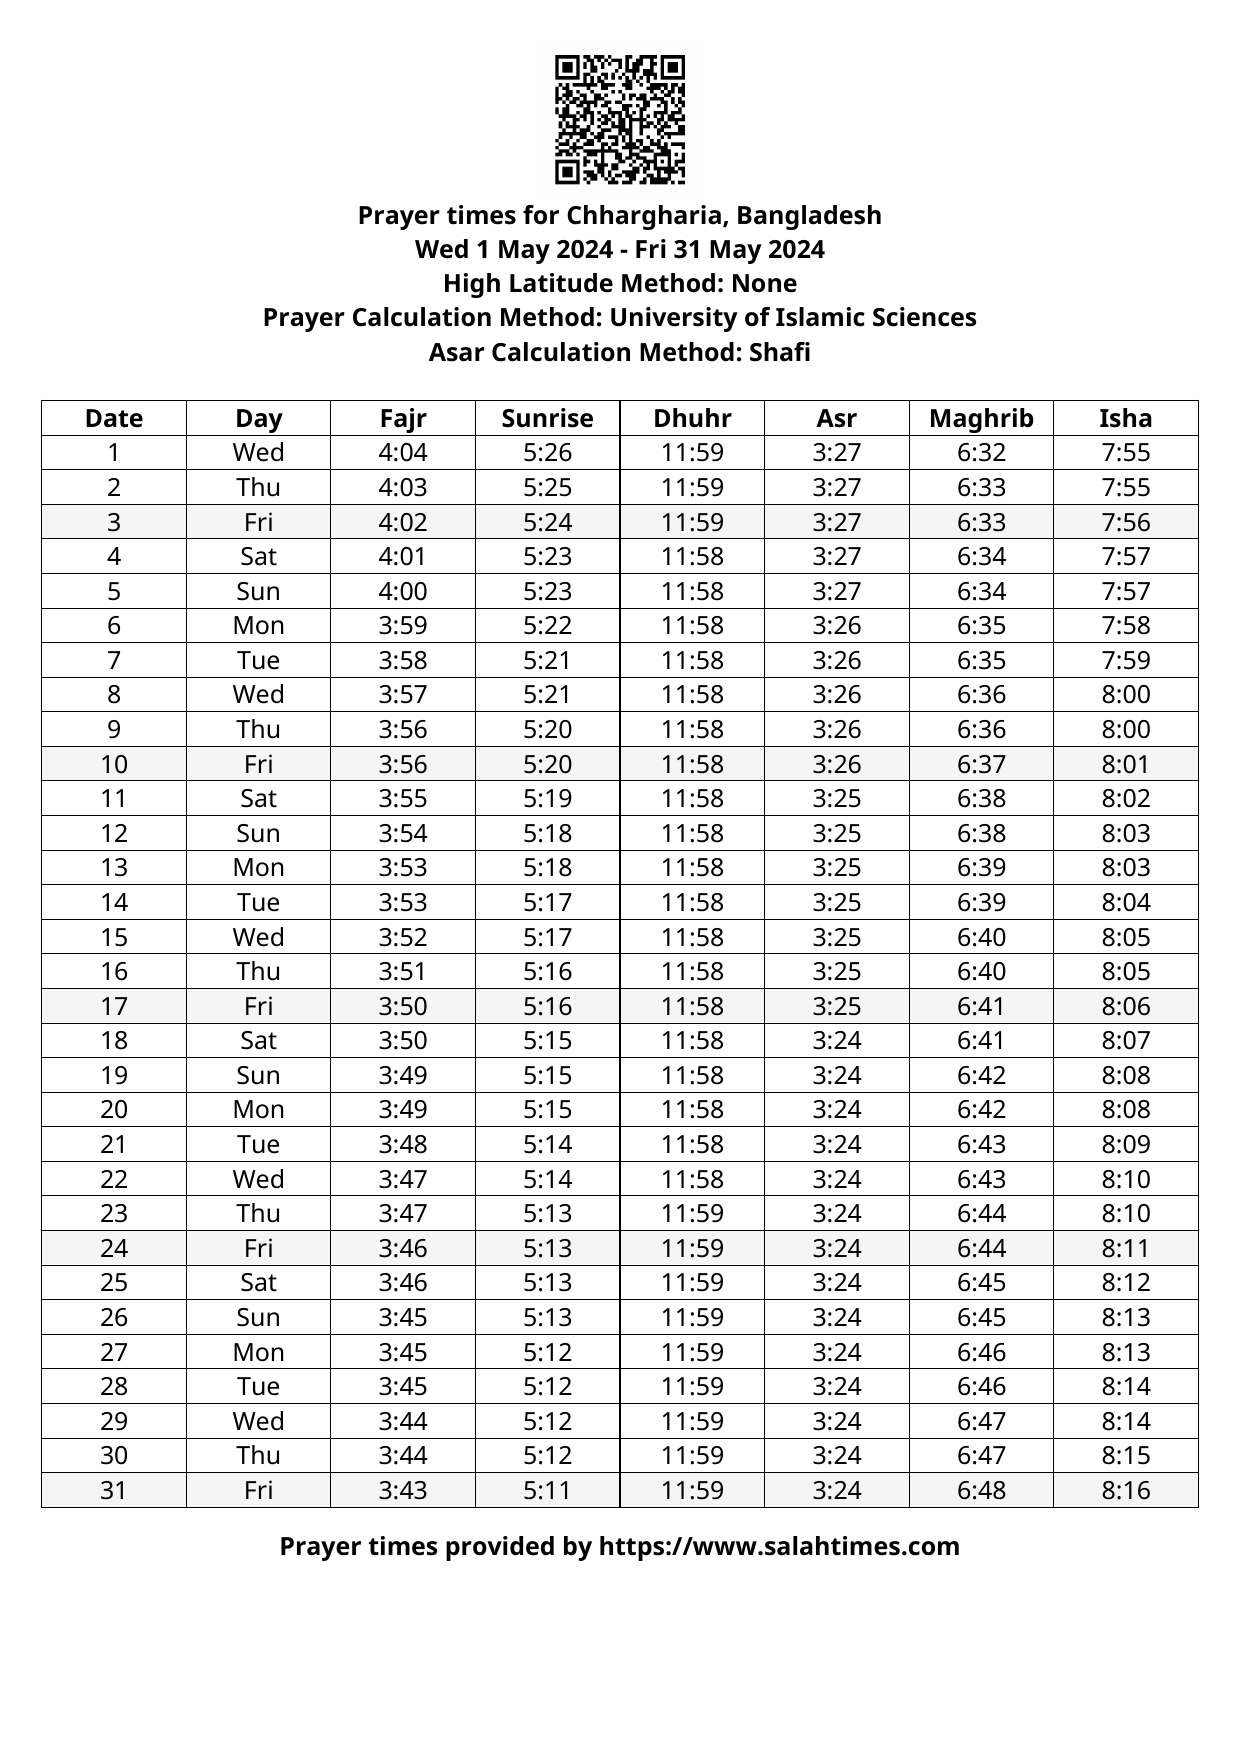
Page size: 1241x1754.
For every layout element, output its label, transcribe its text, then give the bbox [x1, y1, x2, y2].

table_cell 3:27 [765, 505, 909, 538]
table_cell 3:46 [331, 1266, 475, 1299]
table_cell 3:57 [331, 678, 475, 711]
table_cell 11:58 [621, 574, 764, 607]
table_cell 3:55 [331, 781, 475, 815]
table_cell Sun [187, 574, 330, 607]
table_cell 3:54 [331, 816, 475, 849]
table_cell 5:13 [476, 1196, 619, 1230]
table_cell 8:13 [1054, 1300, 1198, 1334]
table_cell 6:47 [910, 1404, 1053, 1437]
table_cell 8:10 [1054, 1196, 1198, 1230]
table_cell 6:45 [910, 1266, 1053, 1299]
table_cell 3:25 [765, 851, 909, 884]
table_cell 7:55 [1054, 470, 1198, 504]
table_cell 6:42 [910, 1058, 1053, 1092]
table_cell Fri [187, 989, 330, 1022]
text Wed 1 May 2024 - Fri 31 May 2024 [42, 232, 1198, 266]
table_cell 6:43 [910, 1127, 1053, 1161]
table_cell 8:09 [1054, 1127, 1198, 1161]
table_cell 17 [42, 989, 186, 1022]
table_cell 11:59 [621, 1231, 764, 1264]
table_cell 8:05 [1054, 954, 1198, 988]
table_cell 5:20 [476, 747, 619, 780]
table_cell 4:03 [331, 470, 475, 504]
table_cell 14 [42, 885, 186, 919]
table_cell Sat [187, 539, 330, 573]
table_cell 5:12 [476, 1439, 619, 1472]
table_cell 8:03 [1054, 816, 1198, 849]
table_cell 5:15 [476, 1058, 619, 1092]
table_cell 8:13 [1054, 1335, 1198, 1368]
table_cell 8:07 [1054, 1024, 1198, 1057]
table_header Date [42, 401, 186, 434]
table_cell 3:27 [765, 436, 909, 469]
table_cell 11:58 [621, 1024, 764, 1057]
table_cell 5:24 [476, 505, 619, 538]
table_cell 3:26 [765, 609, 909, 642]
table_cell 28 [42, 1369, 186, 1403]
table_cell 6:41 [910, 1024, 1053, 1057]
table_cell 11:58 [621, 954, 764, 988]
table_cell Wed [187, 678, 330, 711]
table_cell 3:46 [331, 1231, 475, 1264]
table_cell 26 [42, 1300, 186, 1334]
table_cell 5:13 [476, 1231, 619, 1264]
table_cell 13 [42, 851, 186, 884]
table_cell 3:45 [331, 1369, 475, 1403]
table_cell 31 [42, 1473, 186, 1507]
table_cell 5:16 [476, 989, 619, 1022]
table_cell 3:24 [765, 1335, 909, 1368]
table_cell 3:59 [331, 609, 475, 642]
table_cell 11:59 [621, 1473, 764, 1507]
table_cell 8:05 [1054, 920, 1198, 953]
table_cell Tue [187, 643, 330, 677]
table_cell 25 [42, 1266, 186, 1299]
table_cell 6:40 [910, 954, 1053, 988]
table_cell 6:38 [910, 816, 1053, 849]
table_cell 6:46 [910, 1369, 1053, 1403]
table_cell 11:58 [621, 781, 764, 815]
table_cell 5:20 [476, 712, 619, 746]
table_cell 3:26 [765, 643, 909, 677]
table_header Sunrise [476, 401, 619, 434]
table_header Asr [765, 401, 909, 434]
table_cell 3:25 [765, 781, 909, 815]
table_cell 3:24 [765, 1196, 909, 1230]
table_cell 5:23 [476, 574, 619, 607]
table_cell 6:44 [910, 1231, 1053, 1264]
table_cell Sat [187, 1266, 330, 1299]
table_cell 6:35 [910, 643, 1053, 677]
table_cell 3:24 [765, 1093, 909, 1126]
table_cell 12 [42, 816, 186, 849]
table_cell 22 [42, 1162, 186, 1195]
table_cell 3:25 [765, 816, 909, 849]
table_cell 3:24 [765, 1024, 909, 1057]
table_cell 23 [42, 1196, 186, 1230]
table_cell 11:58 [621, 643, 764, 677]
table_cell 5 [42, 574, 186, 607]
table_cell 30 [42, 1439, 186, 1472]
text Prayer times provided by https://www.salahtimes.com [42, 1528, 1198, 1563]
table_header Fajr [331, 401, 475, 434]
table_cell 6:34 [910, 539, 1053, 573]
table_cell 3:53 [331, 851, 475, 884]
table_cell 3:45 [331, 1335, 475, 1368]
table_cell 6:42 [910, 1093, 1053, 1126]
table_cell 11:59 [621, 1300, 764, 1334]
table_cell 5:17 [476, 885, 619, 919]
table_cell 3:27 [765, 470, 909, 504]
table_cell Sat [187, 1024, 330, 1057]
table_cell 24 [42, 1231, 186, 1264]
table_header Isha [1054, 401, 1198, 434]
table_cell Thu [187, 1439, 330, 1472]
table_cell 3:50 [331, 1024, 475, 1057]
table_cell Wed [187, 920, 330, 953]
table_cell 8:16 [1054, 1473, 1198, 1507]
table_cell 6:33 [910, 470, 1053, 504]
table_cell 3:24 [765, 1473, 909, 1507]
table_cell 11:59 [621, 1369, 764, 1403]
table_cell Fri [187, 1231, 330, 1264]
table_cell 8:00 [1054, 712, 1198, 746]
table_cell 4 [42, 539, 186, 573]
table_cell Sun [187, 816, 330, 849]
table_cell 3:49 [331, 1093, 475, 1126]
table_cell 11:59 [621, 436, 764, 469]
table_cell 11:59 [621, 470, 764, 504]
table_cell 21 [42, 1127, 186, 1161]
table_cell 11:58 [621, 678, 764, 711]
table_cell Tue [187, 1127, 330, 1161]
table_cell 8:03 [1054, 851, 1198, 884]
table_cell 5:12 [476, 1335, 619, 1368]
table_cell Thu [187, 712, 330, 746]
table_cell 5:19 [476, 781, 619, 815]
table_cell 6:37 [910, 747, 1053, 780]
table_cell 3:24 [765, 1231, 909, 1264]
table_cell 3:24 [765, 1369, 909, 1403]
table_cell 3:26 [765, 712, 909, 746]
table_cell 6:32 [910, 436, 1053, 469]
table_cell 5:21 [476, 678, 619, 711]
table_cell 3:45 [331, 1300, 475, 1334]
table_header Dhuhr [621, 401, 764, 434]
table_cell 10 [42, 747, 186, 780]
table_cell 3:25 [765, 885, 909, 919]
table_cell 11:59 [621, 1404, 764, 1437]
table_cell Mon [187, 1335, 330, 1368]
table_cell Fri [187, 505, 330, 538]
table_cell 11:58 [621, 1162, 764, 1195]
table_cell 8:06 [1054, 989, 1198, 1022]
table_cell 3:26 [765, 747, 909, 780]
table_cell 11:58 [621, 1127, 764, 1161]
table_cell 11:58 [621, 885, 764, 919]
table_cell 5:18 [476, 851, 619, 884]
table_cell 5:23 [476, 539, 619, 573]
table_cell 11:59 [621, 1439, 764, 1472]
table_cell Thu [187, 954, 330, 988]
table_cell 3:43 [331, 1473, 475, 1507]
table_cell 16 [42, 954, 186, 988]
table_cell 6:48 [910, 1473, 1053, 1507]
table_header Day [187, 401, 330, 434]
table_cell 3:24 [765, 1127, 909, 1161]
table_cell 4:00 [331, 574, 475, 607]
table_cell 6:43 [910, 1162, 1053, 1195]
table_cell 11:58 [621, 989, 764, 1022]
table_cell 8:08 [1054, 1058, 1198, 1092]
table_cell 5:12 [476, 1369, 619, 1403]
table_cell 7:59 [1054, 643, 1198, 677]
table_cell 6:40 [910, 920, 1053, 953]
table_cell Tue [187, 1369, 330, 1403]
table_cell 5:14 [476, 1127, 619, 1161]
table_cell 3:26 [765, 678, 909, 711]
table_cell 8:02 [1054, 781, 1198, 815]
table_cell 3:27 [765, 539, 909, 573]
table_cell Fri [187, 747, 330, 780]
table_cell 6 [42, 609, 186, 642]
table_cell 3:44 [331, 1404, 475, 1437]
table_cell Mon [187, 851, 330, 884]
table_cell 5:15 [476, 1093, 619, 1126]
table_cell Fri [187, 1473, 330, 1507]
table_cell 5:14 [476, 1162, 619, 1195]
table_cell 8:10 [1054, 1162, 1198, 1195]
table_cell 11:58 [621, 539, 764, 573]
table_cell 3:49 [331, 1058, 475, 1092]
table_cell 3:56 [331, 712, 475, 746]
table_cell 5:21 [476, 643, 619, 677]
table_cell 6:36 [910, 678, 1053, 711]
table_cell 11:58 [621, 609, 764, 642]
table_cell 15 [42, 920, 186, 953]
table_cell 7:55 [1054, 436, 1198, 469]
table_cell 3:47 [331, 1162, 475, 1195]
table_cell 5:17 [476, 920, 619, 953]
table_cell 5:11 [476, 1473, 619, 1507]
table_cell 1 [42, 436, 186, 469]
table_cell 6:39 [910, 851, 1053, 884]
table_cell 7:58 [1054, 609, 1198, 642]
table_cell 3:24 [765, 1300, 909, 1334]
table_cell 3:27 [765, 574, 909, 607]
table_cell Wed [187, 1404, 330, 1437]
table_cell 3 [42, 505, 186, 538]
table_cell Sun [187, 1058, 330, 1092]
table_cell Thu [187, 1196, 330, 1230]
table_cell 5:22 [476, 609, 619, 642]
table_cell 11:58 [621, 816, 764, 849]
table_cell 5:16 [476, 954, 619, 988]
table_cell 11:59 [621, 505, 764, 538]
table_cell 6:34 [910, 574, 1053, 607]
table_cell 11:58 [621, 1058, 764, 1092]
table_cell 6:47 [910, 1439, 1053, 1472]
table_cell 5:15 [476, 1024, 619, 1057]
table_cell 6:36 [910, 712, 1053, 746]
table_cell 8 [42, 678, 186, 711]
table_cell 8:14 [1054, 1404, 1198, 1437]
table_cell 5:26 [476, 436, 619, 469]
table_cell 8:12 [1054, 1266, 1198, 1299]
table_cell 3:58 [331, 643, 475, 677]
table_cell 3:25 [765, 954, 909, 988]
table_cell 8:08 [1054, 1093, 1198, 1126]
table_cell 29 [42, 1404, 186, 1437]
table_cell 5:25 [476, 470, 619, 504]
table_cell 3:44 [331, 1439, 475, 1472]
text Prayer Calculation Method: University of Islamic Sciences [42, 300, 1198, 334]
table_cell 11:58 [621, 920, 764, 953]
table_cell 19 [42, 1058, 186, 1092]
table_cell 8:04 [1054, 885, 1198, 919]
table_header Maghrib [910, 401, 1053, 434]
table_cell 3:56 [331, 747, 475, 780]
table_cell 11:58 [621, 851, 764, 884]
table_cell 11 [42, 781, 186, 815]
table_cell 11:58 [621, 747, 764, 780]
text Asar Calculation Method: Shafi [42, 334, 1198, 368]
table_cell 5:18 [476, 816, 619, 849]
table_cell 20 [42, 1093, 186, 1126]
table_cell 6:39 [910, 885, 1053, 919]
picture [542, 41, 699, 198]
table_cell 6:33 [910, 505, 1053, 538]
table_cell 3:24 [765, 1266, 909, 1299]
table_cell 7:57 [1054, 539, 1198, 573]
table_cell 3:50 [331, 989, 475, 1022]
table_cell 3:25 [765, 989, 909, 1022]
table_cell 11:59 [621, 1196, 764, 1230]
table_cell 6:41 [910, 989, 1053, 1022]
table_cell 4:02 [331, 505, 475, 538]
text Prayer times for Chhargharia, Bangladesh [42, 198, 1198, 232]
table_cell 3:25 [765, 920, 909, 953]
table_cell 4:04 [331, 436, 475, 469]
table_cell 7:56 [1054, 505, 1198, 538]
table_cell 8:15 [1054, 1439, 1198, 1472]
table_cell Wed [187, 436, 330, 469]
table_cell 3:53 [331, 885, 475, 919]
table_cell 6:35 [910, 609, 1053, 642]
table_cell 3:51 [331, 954, 475, 988]
table_cell 5:12 [476, 1404, 619, 1437]
table_cell 11:59 [621, 1335, 764, 1368]
table_cell 18 [42, 1024, 186, 1057]
table_cell 27 [42, 1335, 186, 1368]
table_cell 11:58 [621, 1093, 764, 1126]
table_cell 8:01 [1054, 747, 1198, 780]
table_cell 11:58 [621, 712, 764, 746]
table_cell 6:38 [910, 781, 1053, 815]
table_cell Thu [187, 470, 330, 504]
table_cell 3:24 [765, 1058, 909, 1092]
table_cell 3:52 [331, 920, 475, 953]
table_cell 2 [42, 470, 186, 504]
table_cell 4:01 [331, 539, 475, 573]
table_cell 8:00 [1054, 678, 1198, 711]
table_cell 8:11 [1054, 1231, 1198, 1264]
table_cell Tue [187, 885, 330, 919]
table_cell Wed [187, 1162, 330, 1195]
table_cell 6:46 [910, 1335, 1053, 1368]
table_cell Mon [187, 1093, 330, 1126]
text High Latitude Method: None [42, 266, 1198, 300]
table_cell 3:47 [331, 1196, 475, 1230]
table_cell Sat [187, 781, 330, 815]
table_cell 9 [42, 712, 186, 746]
table_cell 3:24 [765, 1404, 909, 1437]
table_cell Mon [187, 609, 330, 642]
table_cell 6:44 [910, 1196, 1053, 1230]
table_cell 7:57 [1054, 574, 1198, 607]
table_cell 3:24 [765, 1439, 909, 1472]
table_cell 11:59 [621, 1266, 764, 1299]
table_cell 3:48 [331, 1127, 475, 1161]
table_cell 6:45 [910, 1300, 1053, 1334]
table_cell 7 [42, 643, 186, 677]
table_cell 3:24 [765, 1162, 909, 1195]
table_cell Sun [187, 1300, 330, 1334]
table_cell 5:13 [476, 1300, 619, 1334]
table_cell 5:13 [476, 1266, 619, 1299]
table_cell 8:14 [1054, 1369, 1198, 1403]
